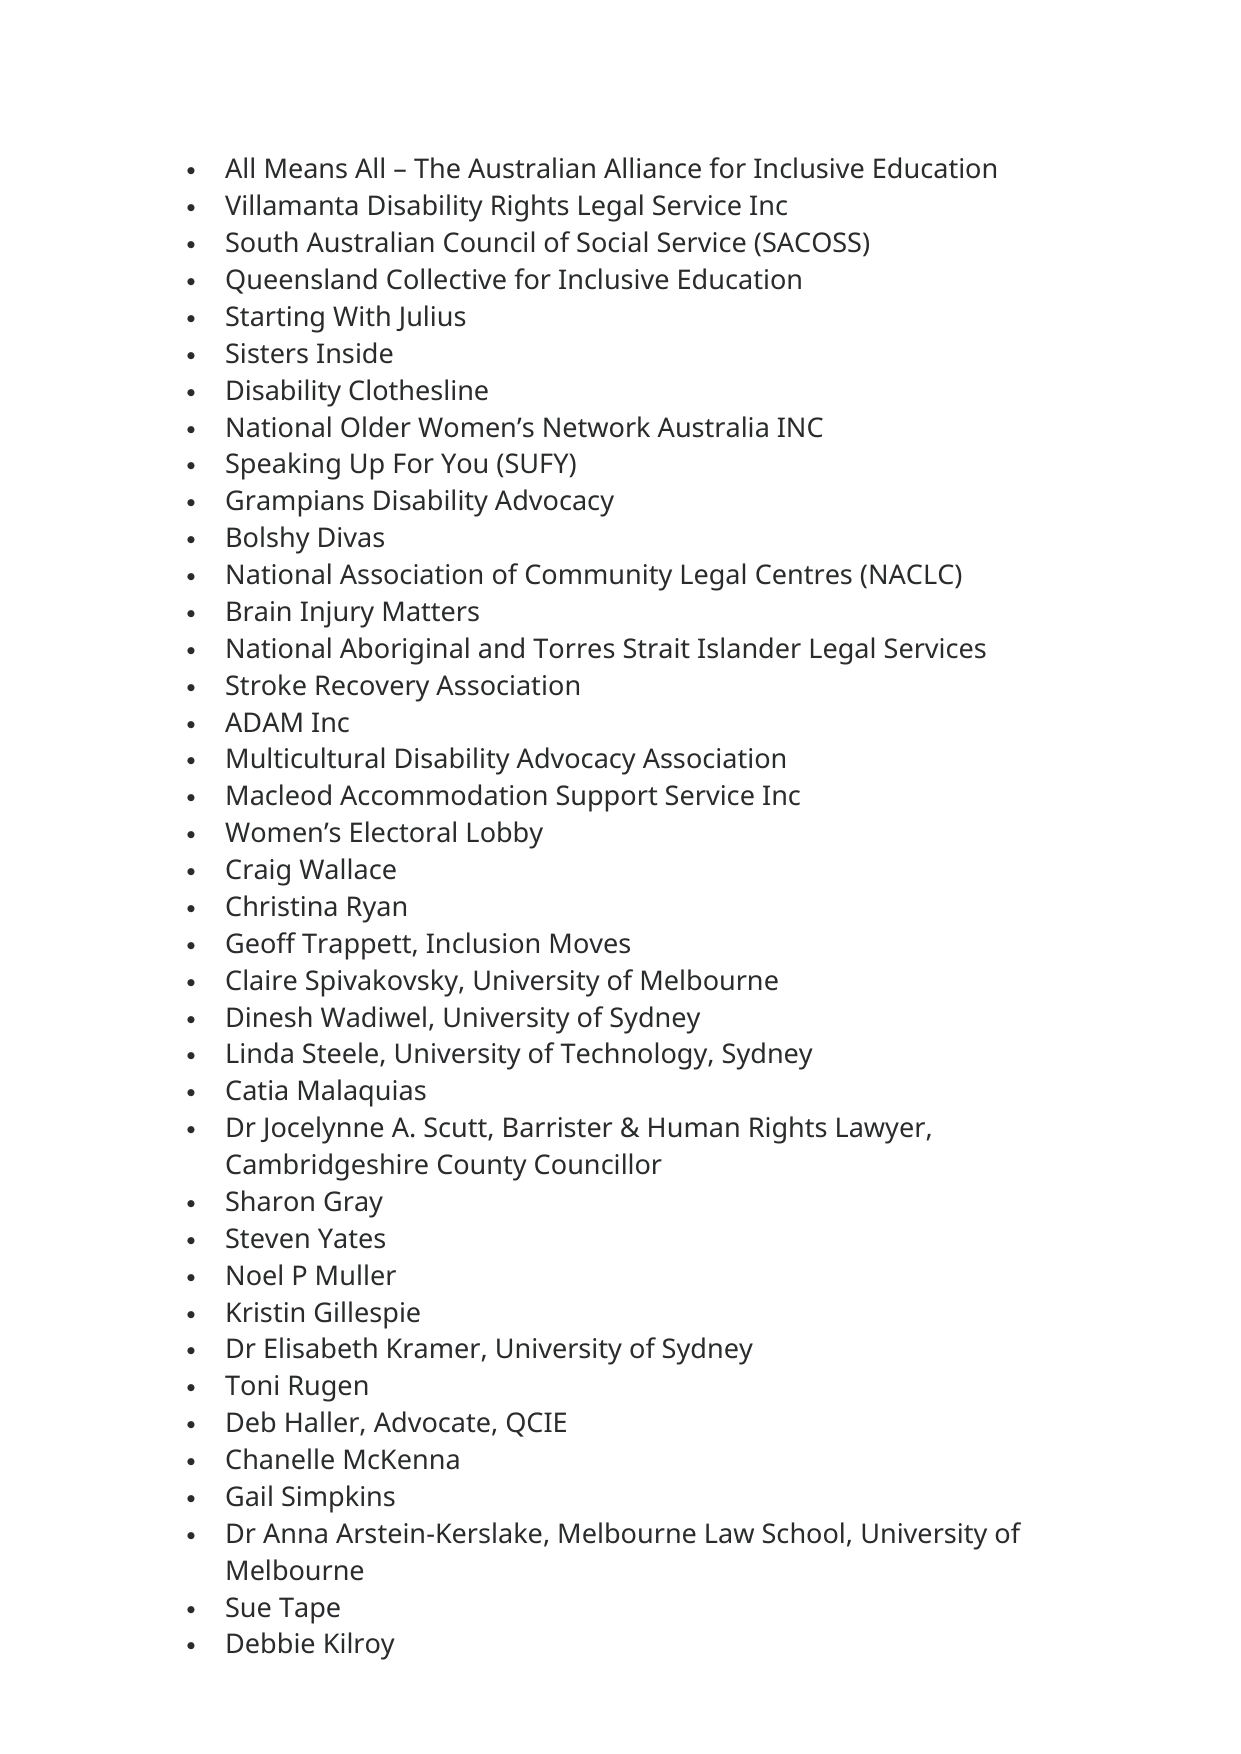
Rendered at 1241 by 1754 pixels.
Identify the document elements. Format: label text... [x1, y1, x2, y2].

list Sue Tape [187, 1588, 1090, 1625]
list National Association of Community Legal Centres (NACLC) [187, 556, 1090, 592]
list National Older Women’s Network Australia INC [187, 408, 1090, 445]
list All Means All – The Australian Alliance for Inclusive Education [187, 150, 1090, 187]
list National Aboriginal and Torres Strait Islander Legal Services [187, 629, 1090, 666]
list Queensland Collective for Inclusive Education [187, 261, 1090, 297]
list Bolshy Divas [187, 519, 1090, 556]
list Toni Rugen [187, 1367, 1090, 1404]
list South Australian Council of Social Service (SACOSS) [187, 224, 1090, 261]
list Starting With Julius [187, 297, 1090, 334]
list Macleod Accommodation Support Service Inc [187, 777, 1090, 814]
list Catia Malaquias [187, 1072, 1090, 1109]
list Grampians Disability Advocacy [187, 482, 1090, 519]
list Steven Yates [187, 1219, 1090, 1256]
list Craig Wallace [187, 851, 1090, 887]
list Speaking Up For You (SUFY) [187, 445, 1090, 482]
list Linda Steele, University of Technology, Sydney [187, 1035, 1090, 1072]
list Dr Anna Arstein-Kerslake, Melbourne Law School, University of Melbourne [187, 1514, 1090, 1588]
list Chanelle McKenna [187, 1441, 1090, 1477]
list Multicultural Disability Advocacy Association [187, 740, 1090, 777]
list ADAM Inc [187, 703, 1090, 740]
list Stroke Recovery Association [187, 666, 1090, 703]
list Claire Spivakovsky, University of Melbourne [187, 961, 1090, 998]
list Dr Elisabeth Kramer, University of Sydney [187, 1330, 1090, 1367]
list Women’s Electoral Lobby [187, 814, 1090, 851]
list Sharon Gray [187, 1182, 1090, 1219]
list Deb Haller, Advocate, QCIE [187, 1404, 1090, 1441]
list Christina Ryan [187, 887, 1090, 924]
list Noel P Muller [187, 1256, 1090, 1293]
list Dinesh Wadiwel, University of Sydney [187, 998, 1090, 1035]
list Dr Jocelynne A. Scutt, Barrister & Human Rights Lawyer, Cambridgeshire County Councillor [187, 1109, 1090, 1182]
list Gail Simpkins [187, 1477, 1090, 1514]
list Villamanta Disability Rights Legal Service Inc [187, 187, 1090, 224]
list Sisters Inside [187, 334, 1090, 371]
list Geoff Trappett, Inclusion Moves [187, 924, 1090, 961]
list Disability Clothesline [187, 371, 1090, 408]
list Kristin Gillespie [187, 1293, 1090, 1330]
list Debbie Kilroy [187, 1625, 1090, 1662]
list Brain Injury Matters [187, 592, 1090, 629]
